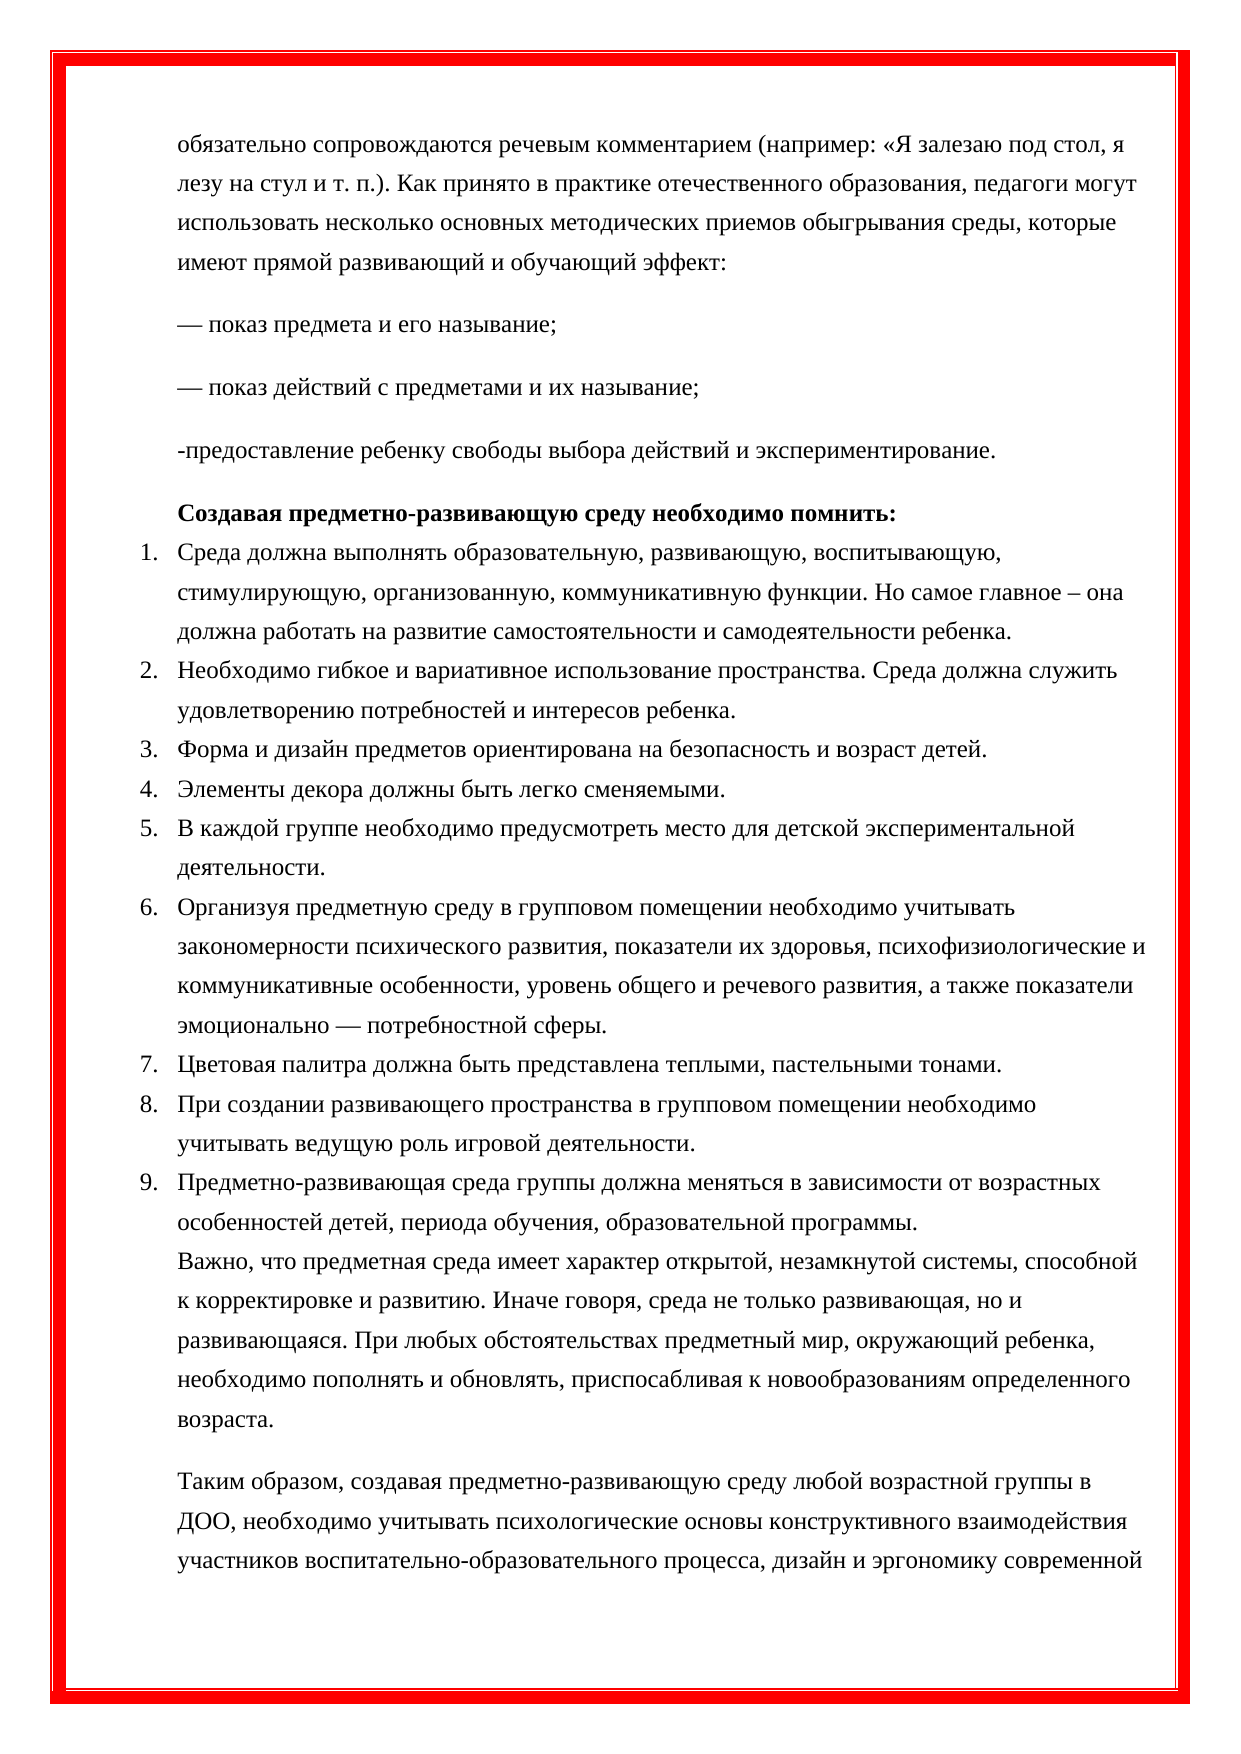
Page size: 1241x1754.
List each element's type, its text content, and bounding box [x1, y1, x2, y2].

list При создании развивающего пространства в групповом помещении необходимо учитывать ведущую роль игровой деятельности. [139, 1078, 1152, 1157]
list Цветовая палитра должна быть представлена теплыми, пастельными тонами. [139, 1039, 1152, 1078]
list Необходимо гибкое и вариативное использование пространства. Среда должна служить удовлетворению потребностей и интересов ребенка. [139, 645, 1152, 724]
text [177, 1456, 1152, 1574]
list Форма и дизайн предметов ориентирована на безопасность и возраст детей. [139, 724, 1152, 763]
text Создавая предметно-развивающую среду необходимо помнить: [177, 487, 1152, 527]
list Организуя предметную среду в групповом помещении необходимо учитывать закономерности психического развития, показатели их здоровья, психофизиологические и коммуникативные особенности, уровень общего и речевого развития, а также показатели эмоционально — потребностной сферы. [139, 881, 1152, 1039]
text Важно, что предметная среда имеет характер открытой, незамкнутой системы, способной к корректировке и развитию. Иначе говоря, среда не только развивающая, но и развивающаяся. При любых обстоятельствах предметный мир, окружающий ребенка, необходимо пополнять и обновлять, приспосабливая к новообразованиям определенного возраста. [177, 1236, 1152, 1432]
list Предметно-развивающая среда группы должна меняться в зависимости от возрастных особенностей детей, периода обучения, образовательной программы. [139, 1157, 1152, 1236]
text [177, 118, 1152, 276]
list В каждой группе необходимо предусмотреть место для детской экспериментальной деятельности. [139, 802, 1152, 881]
text — показ действий с предметами и их называние; [177, 362, 1152, 401]
list Элементы декора должны быть легко сменяемыми. [139, 763, 1152, 802]
text — показ предмета и его называние; [177, 299, 1152, 338]
list Среда должна выполнять образовательную, развивающую, воспитывающую, стимулирующую, организованную, коммуникативную функции. Но самое главное – она должна работать на развитие самостоятельности и самодеятельности ребенка. [139, 527, 1152, 645]
text -предоставление ребенку свободы выбора действий и экспериментирование. [177, 424, 1152, 464]
